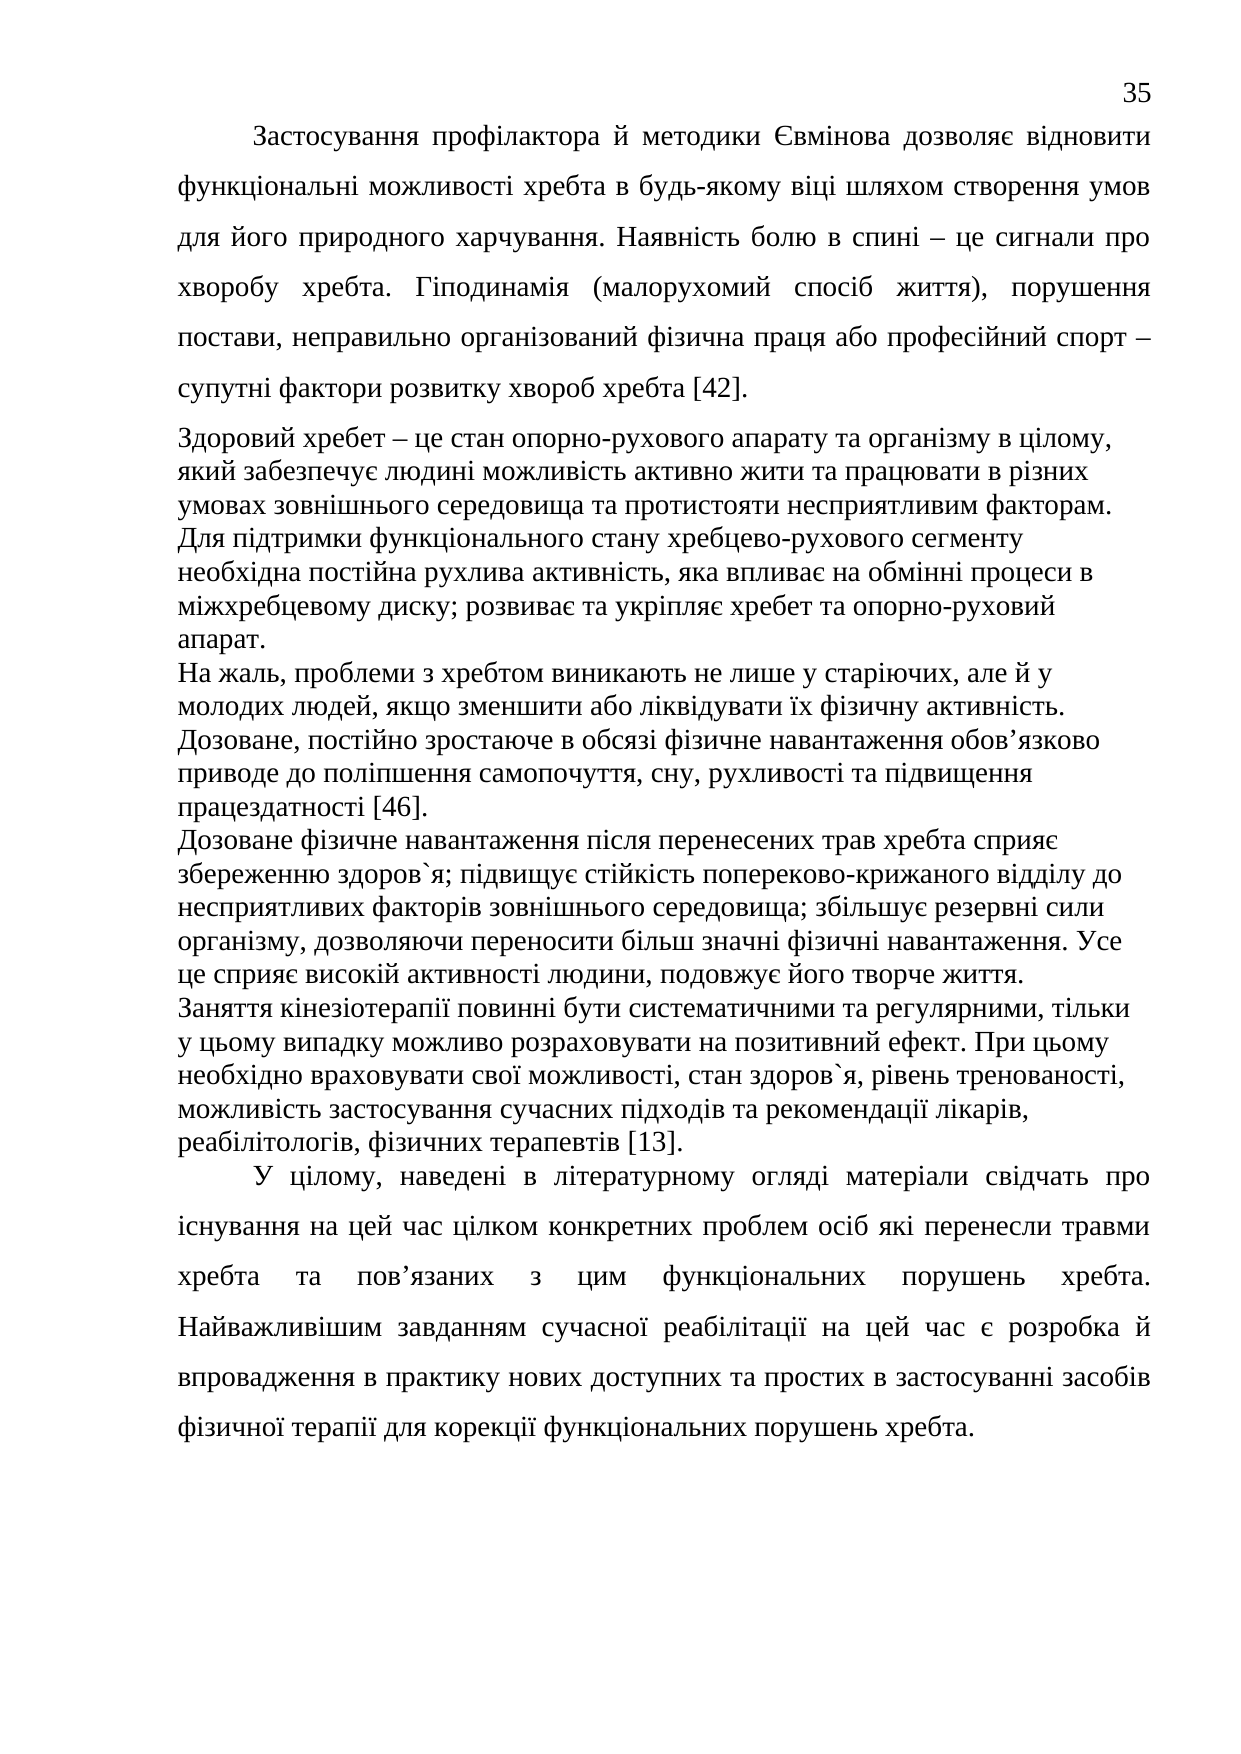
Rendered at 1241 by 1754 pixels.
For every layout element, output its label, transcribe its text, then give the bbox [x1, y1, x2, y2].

text У цілому, наведені в літературному огляді матеріали свідчать про існування на цей час цілком конкретних проблем осіб які перенесли травми хребта та пов’язаних з цим функціональних порушень хребта. Найважливішим завданням сучасної реабілітації на цей час є розробка й впровадження в практику нових доступних та простих в застосуванні засобів фізичної терапії для корекції функціональних порушень хребта. [177, 1158, 1152, 1443]
text Застосування профілактора й методики Євмінова дозволяє відновити функціональні можливості хребта в будь-якому віці шляхом створення умов для його природного харчування. Наявність болю в спині – це сигнали про хворобу хребта. Гіподинамія (малорухомий спосіб життя), порушення постави, неправильно організований фізична праця або професійний спорт – супутні фактори розвитку хвороб хребта [42]. [177, 118, 1152, 403]
